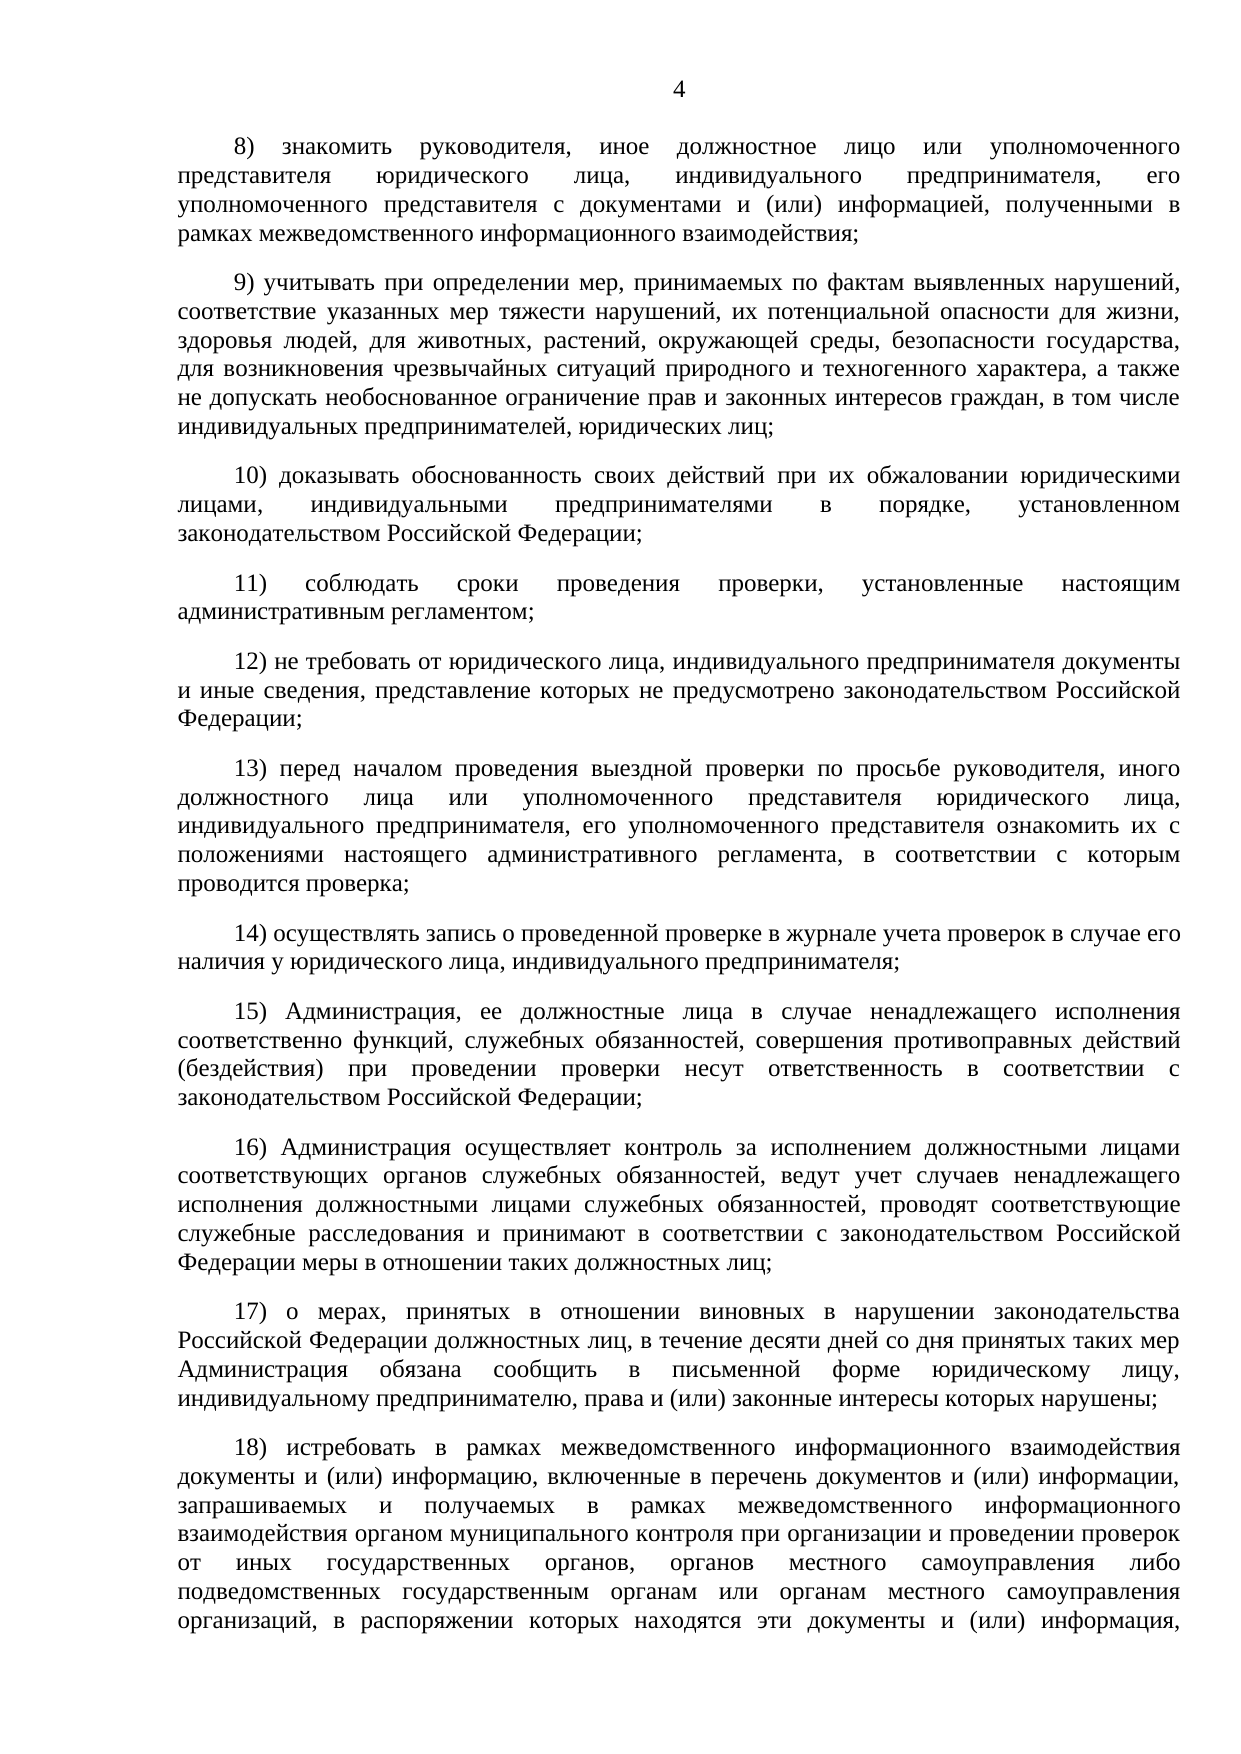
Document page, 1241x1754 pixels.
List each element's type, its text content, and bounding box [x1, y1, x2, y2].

text 8) знакомить руководителя, иное должностное лицо или уполномоченного представителя юридического лица, индивидуального предпринимателя, его уполномоченного представителя с документами и (или) информацией, полученными в рамках межведомственного информационного взаимодействия; [177, 131, 1181, 246]
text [177, 1432, 1181, 1633]
text 11) соблюдать сроки проведения проверки, установленные настоящим административным регламентом; [177, 568, 1181, 625]
text 9) учитывать при определении мер, принимаемых по фактам выявленных нарушений, соответствие указанных мер тяжести нарушений, их потенциальной опасности для жизни, здоровья людей, для животных, растений, окружающей среды, безопасности государства, для возникновения чрезвычайных ситуаций природного и техногенного характера, а также не допускать необоснованное ограничение прав и законных интересов граждан, в том числе индивидуальных предпринимателей, юридических лиц; [177, 267, 1181, 440]
text 16) Администрация осуществляет контроль за исполнением должностными лицами соответствующих органов служебных обязанностей, ведут учет случаев ненадлежащего исполнения должностными лицами служебных обязанностей, проводят соответствующие служебные расследования и принимают в соответствии с законодательством Российской Федерации меры в отношении таких должностных лиц; [177, 1132, 1181, 1276]
text 14) осуществлять запись о проведенной проверке в журнале учета проверок в случае его наличия у юридического лица, индивидуального предпринимателя; [177, 918, 1181, 975]
text 13) перед началом проведения выездной проверки по просьбе руководителя, иного должностного лица или уполномоченного представителя юридического лица, индивидуального предпринимателя, его уполномоченного представителя ознакомить их с положениями настоящего административного регламента, в соответствии с которым проводится проверка; [177, 753, 1181, 897]
text 15) Администрация, ее должностные лица в случае ненадлежащего исполнения соответственно функций, служебных обязанностей, совершения противоправных действий (бездействия) при проведении проверки несут ответственность в соответствии с законодательством Российской Федерации; [177, 996, 1181, 1111]
text 12) не требовать от юридического лица, индивидуального предпринимателя документы и иные сведения, представление которых не предусмотрено законодательством Российской Федерации; [177, 646, 1181, 732]
text 10) доказывать обоснованность своих действий при их обжаловании юридическими лицами, индивидуальными предпринимателями в порядке, установленном законодательством Российской Федерации; [177, 461, 1181, 547]
text 17) о мерах, принятых в отношении виновных в нарушении законодательства Российской Федерации должностных лиц, в течение десяти дней со дня принятых таких мер Администрация обязана сообщить в письменной форме юридическому лицу, индивидуальному предпринимателю, права и (или) законные интересы которых нарушены; [177, 1296, 1181, 1411]
